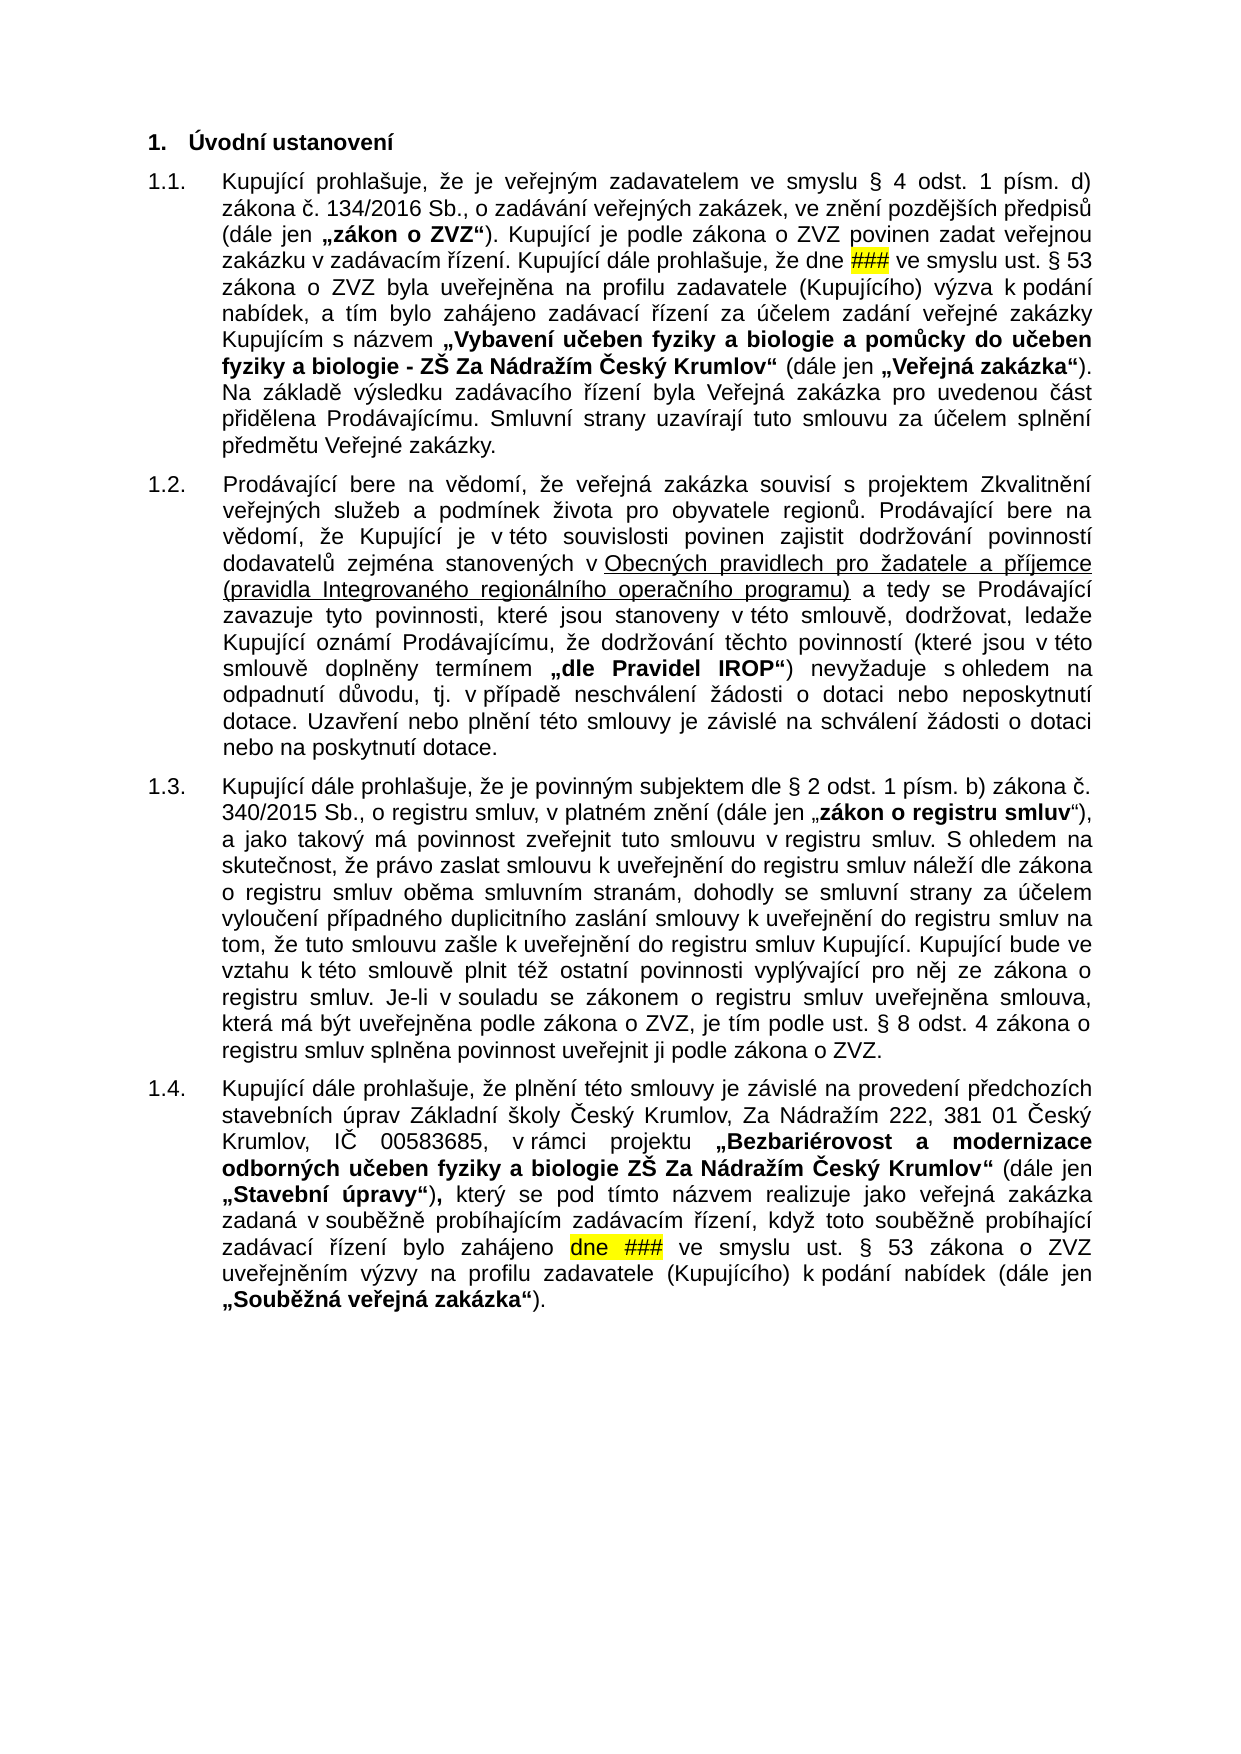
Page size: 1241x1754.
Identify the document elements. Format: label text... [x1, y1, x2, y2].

list Úvodní ustanovení [148, 129, 1092, 156]
text Prodávající bere na vědomí, že veřejná zakázka souvisí s projektem Zkvalitnění veřejných služeb a podmínek života pro obyvatele regionů. Prodávající bere na vědomí, že Kupující je v této souvislosti povinen zajistit dodržování povinností dodavatelů zejména stanovených v Obecných pravidlech pro žadatele a příjemce (pravidla Integrovaného regionálního operačního programu) a tedy se Prodávající zavazuje tyto povinnosti, které jsou stanoveny v této smlouvě, dodržovat, ledaže Kupující oznámí Prodávajícímu, že dodržování těchto povinností (které jsou v této smlouvě doplněny termínem „dle Pravidel IROP“) nevyžaduje s ohledem na odpadnutí důvodu, tj. v případě neschválení žádosti o dotaci nebo neposkytnutí dotace. Uzavření nebo plnění této smlouvy je závislé na schválení žádosti o dotaci nebo na poskytnutí dotace. [148, 471, 1092, 761]
text Kupující dále prohlašuje, že je povinným subjektem dle § 2 odst. 1 písm. b) zákona č. 340/2015 Sb., o registru smluv, v platném znění (dále jen „zákon o registru smluv“), a jako takový má povinnost zveřejnit tuto smlouvu v registru smluv. S ohledem na skutečnost, že právo zaslat smlouvu k uveřejnění do registru smluv náleží dle zákona o registru smluv oběma smluvním stranám, dohodly se smluvní strany za účelem vyloučení případného duplicitního zaslání smlouvy k uveřejnění do registru smluv na tom, že tuto smlouvu zašle k uveřejnění do registru smluv Kupující. Kupující bude ve vztahu k této smlouvě plnit též ostatní povinnosti vyplývající pro něj ze zákona o registru smluv. Je-li v souladu se zákonem o registru smluv uveřejněna smlouva, která má být uveřejněna podle zákona o ZVZ, je tím podle ust. § 8 odst. 4 zákona o registru smluv splněna povinnost uveřejnit ji podle zákona o ZVZ. [148, 773, 1092, 1063]
text Kupující dále prohlašuje, že plnění této smlouvy je závislé na provedení předchozích stavebních úprav Základní školy Český Krumlov, Za Nádražím 222, 381 01 Český Krumlov, IČ 00583685, v rámci projektu „Bezbariérovost a modernizace odborných učeben fyziky a biologie ZŠ Za Nádražím Český Krumlov“ (dále jen „Stavební úpravy“), který se pod tímto názvem realizuje jako veřejná zakázka zadaná v souběžně probíhajícím zadávacím řízení, když toto souběžně probíhající zadávací řízení bylo zahájeno dne ### ve smyslu ust. § 53 zákona o ZVZ uveřejněním výzvy na profilu zadavatele (Kupujícího) k podání nabídek (dále jen „Souběžná veřejná zakázka“). [148, 1075, 1092, 1313]
text Kupující prohlašuje, že je veřejným zadavatelem ve smyslu § 4 odst. 1 písm. d) zákona č. 134/2016 Sb., o zadávání veřejných zakázek, ve znění pozdějších předpisů (dále jen „zákon o ZVZ“). Kupující je podle zákona o ZVZ povinen zadat veřejnou zakázku v zadávacím řízení. Kupující dále prohlašuje, že dne ### ve smyslu ust. § 53 zákona o ZVZ byla uveřejněna na profilu zadavatele (Kupujícího) výzva k podání nabídek, a tím bylo zahájeno zadávací řízení za účelem zadání veřejné zakázky Kupujícím s názvem „Vybavení učeben fyziky a biologie a pomůcky do učeben fyziky a biologie - ZŠ Za Nádražím Český Krumlov“ (dále jen „Veřejná zakázka“). Na základě výsledku zadávacího řízení byla Veřejná zakázka pro uvedenou část přidělena Prodávajícímu. Smluvní strany uzavírají tuto smlouvu za účelem splnění předmětu Veřejné zakázky. [148, 168, 1092, 458]
